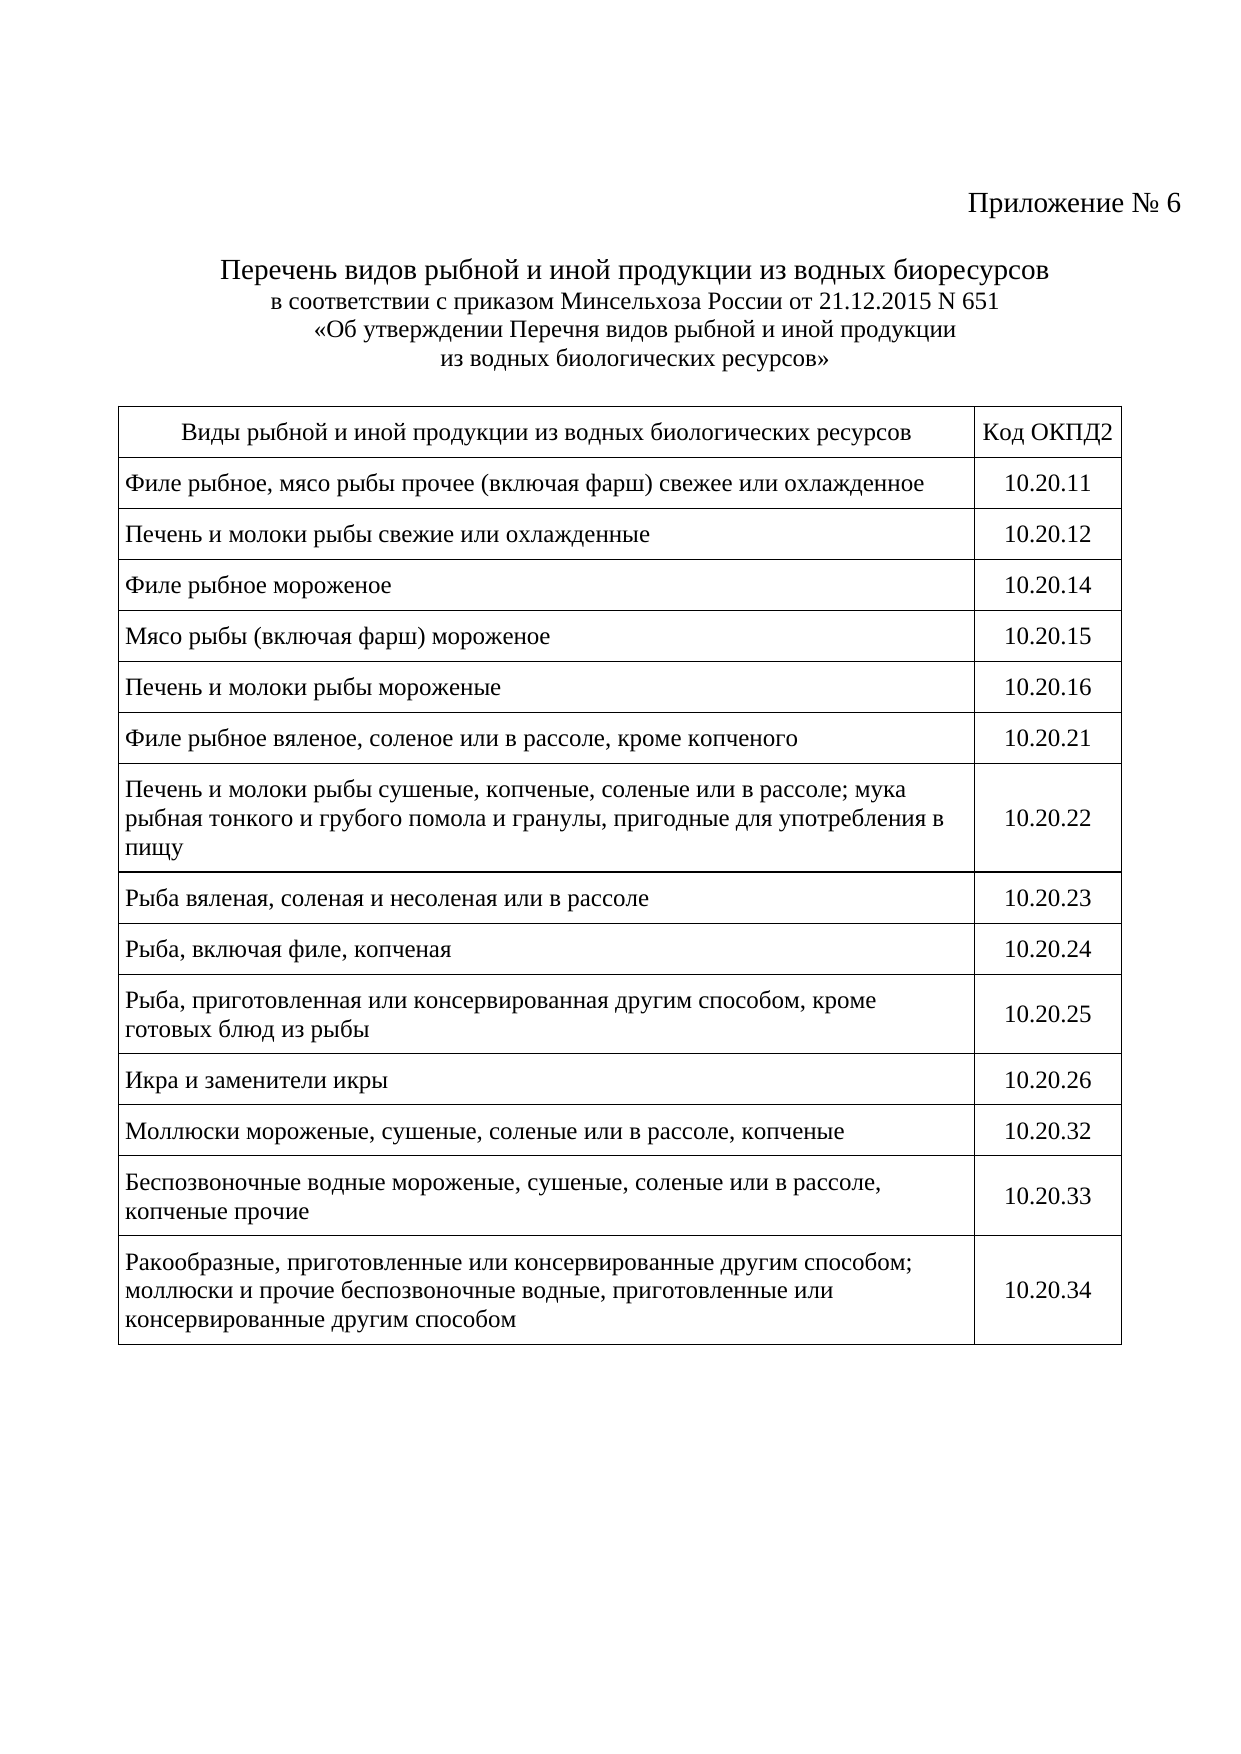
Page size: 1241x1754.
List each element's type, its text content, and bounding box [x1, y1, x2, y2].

table_cell 10.20.23 [975, 873, 1121, 922]
table_cell Печень и молоки рыбы сушеные, копченые, соленые или в рассоле; мука рыбная тонкого и грубого помола и гранулы, пригодные для употребления в пищу [119, 764, 974, 871]
table_cell 10.20.24 [975, 924, 1121, 973]
table_cell Беспозвоночные водные мороженые, сушеные, соленые или в рассоле, копченые прочие [119, 1156, 974, 1235]
table_cell 10.20.12 [975, 509, 1121, 559]
table_cell 10.20.14 [975, 560, 1121, 610]
table_cell 10.20.16 [975, 662, 1121, 712]
subtitle Перечень видов рыбной и иной продукции из водных биоресурсов [89, 252, 1181, 286]
table_cell 10.20.15 [975, 611, 1121, 661]
text «Об утверждении Перечня видов рыбной и иной продукции [89, 314, 1181, 343]
table_cell Филе рыбное мороженое [119, 560, 974, 610]
table_cell 10.20.25 [975, 975, 1121, 1053]
table_cell Печень и молоки рыбы свежие или охлажденные [119, 509, 974, 559]
table_cell 10.20.33 [975, 1156, 1121, 1235]
table_cell 10.20.11 [975, 458, 1121, 508]
table_cell Рыба, приготовленная или консервированная другим способом, кроме готовых блюд из рыбы [119, 975, 974, 1053]
table_cell Рыба, включая филе, копченая [119, 924, 974, 973]
table_cell Икра и заменители икры [119, 1054, 974, 1104]
table_cell 10.20.34 [975, 1236, 1121, 1344]
table_cell 10.20.22 [975, 764, 1121, 871]
table_cell Печень и молоки рыбы мороженые [119, 662, 974, 712]
text в соответствии с приказом Минсельхоза России от 21.12.2015 N 651 [89, 286, 1181, 314]
table_header Код ОКПД2 [975, 407, 1121, 457]
subtitle Приложение № 6 [89, 185, 1181, 219]
table_cell Филе рыбное, мясо рыбы прочее (включая фарш) свежее или охлажденное [119, 458, 974, 508]
table_cell 10.20.21 [975, 713, 1121, 763]
table_cell Ракообразные, приготовленные или консервированные другим способом; моллюски и прочие беспозвоночные водные, приготовленные или консервированные другим способом [119, 1236, 974, 1344]
table_cell Моллюски мороженые, сушеные, соленые или в рассоле, копченые [119, 1105, 974, 1155]
text из водных биологических ресурсов» [89, 343, 1181, 372]
table_cell Мясо рыбы (включая фарш) мороженое [119, 611, 974, 661]
table_cell Рыба вяленая, соленая и несоленая или в рассоле [119, 873, 974, 922]
table_cell 10.20.32 [975, 1105, 1121, 1155]
table_cell Филе рыбное вяленое, соленое или в рассоле, кроме копченого [119, 713, 974, 763]
table_header Виды рыбной и иной продукции из водных биологических ресурсов [119, 407, 974, 457]
table_cell 10.20.26 [975, 1054, 1121, 1104]
